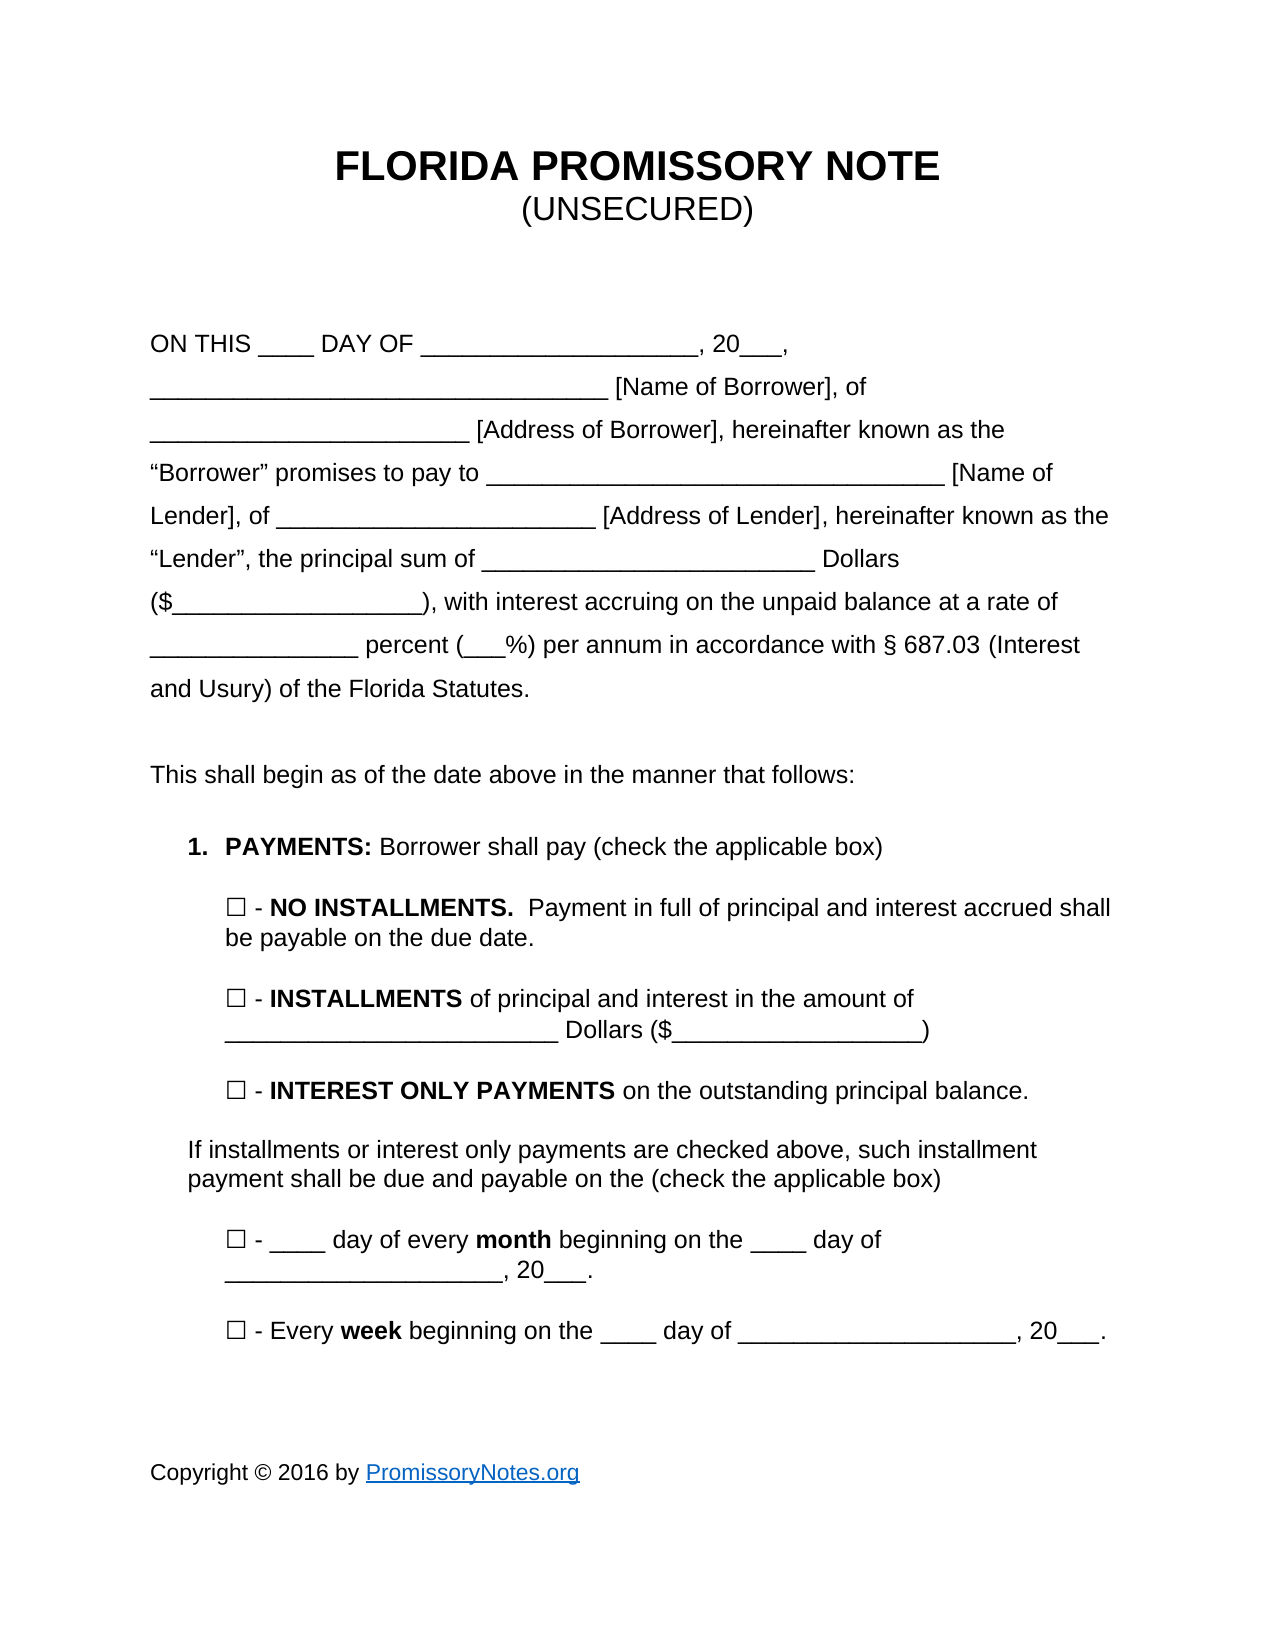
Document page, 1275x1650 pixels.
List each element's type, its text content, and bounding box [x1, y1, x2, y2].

list PAYMENTS: Borrower shall pay (check the applicable box) [187, 832, 1125, 860]
text ☐ - INSTALLMENTS of principal and interest in the amount of ________________________ Dollars ($__________________) [225, 981, 1125, 1043]
text ☐ - NO INSTALLMENTS. Payment in full of principal and interest accrued shall be payable on the due date. [225, 889, 1125, 952]
text ☐ - INTEREST ONLY PAYMENTS on the outstanding principal balance. [150, 1072, 1125, 1106]
text This shall begin as of the date above in the manner that follows: [150, 760, 1125, 788]
text ☐ - Every week beginning on the ____ day of ____________________, 20___. [225, 1313, 1125, 1347]
text ON THIS ____ DAY OF ____________________, 20___, _________________________________ [Name of Borrower], of _______________________ [Address of Borrower], hereinafter known as the “Borrower” promises to pay to _________________________________ [Name of Lender], of _______________________ [Address of Lender], hereinafter known as the “Lender”, the principal sum of ________________________ Dollars ($__________________), with interest accruing on the unpaid balance at a rate of _______________ percent (___%) per annum in accordance with § 687.03 (Interest and Usury) of the Florida Statutes. [150, 328, 1125, 702]
text ☐ - ____ day of every month beginning on the ____ day of ____________________, 20___. [225, 1221, 1125, 1284]
text If installments or interest only payments are checked above, such installment payment shall be due and payable on the (check the applicable box) [187, 1135, 1125, 1193]
text FLORIDA PROMISSORY NOTE (UNSECURED) [150, 142, 1125, 228]
